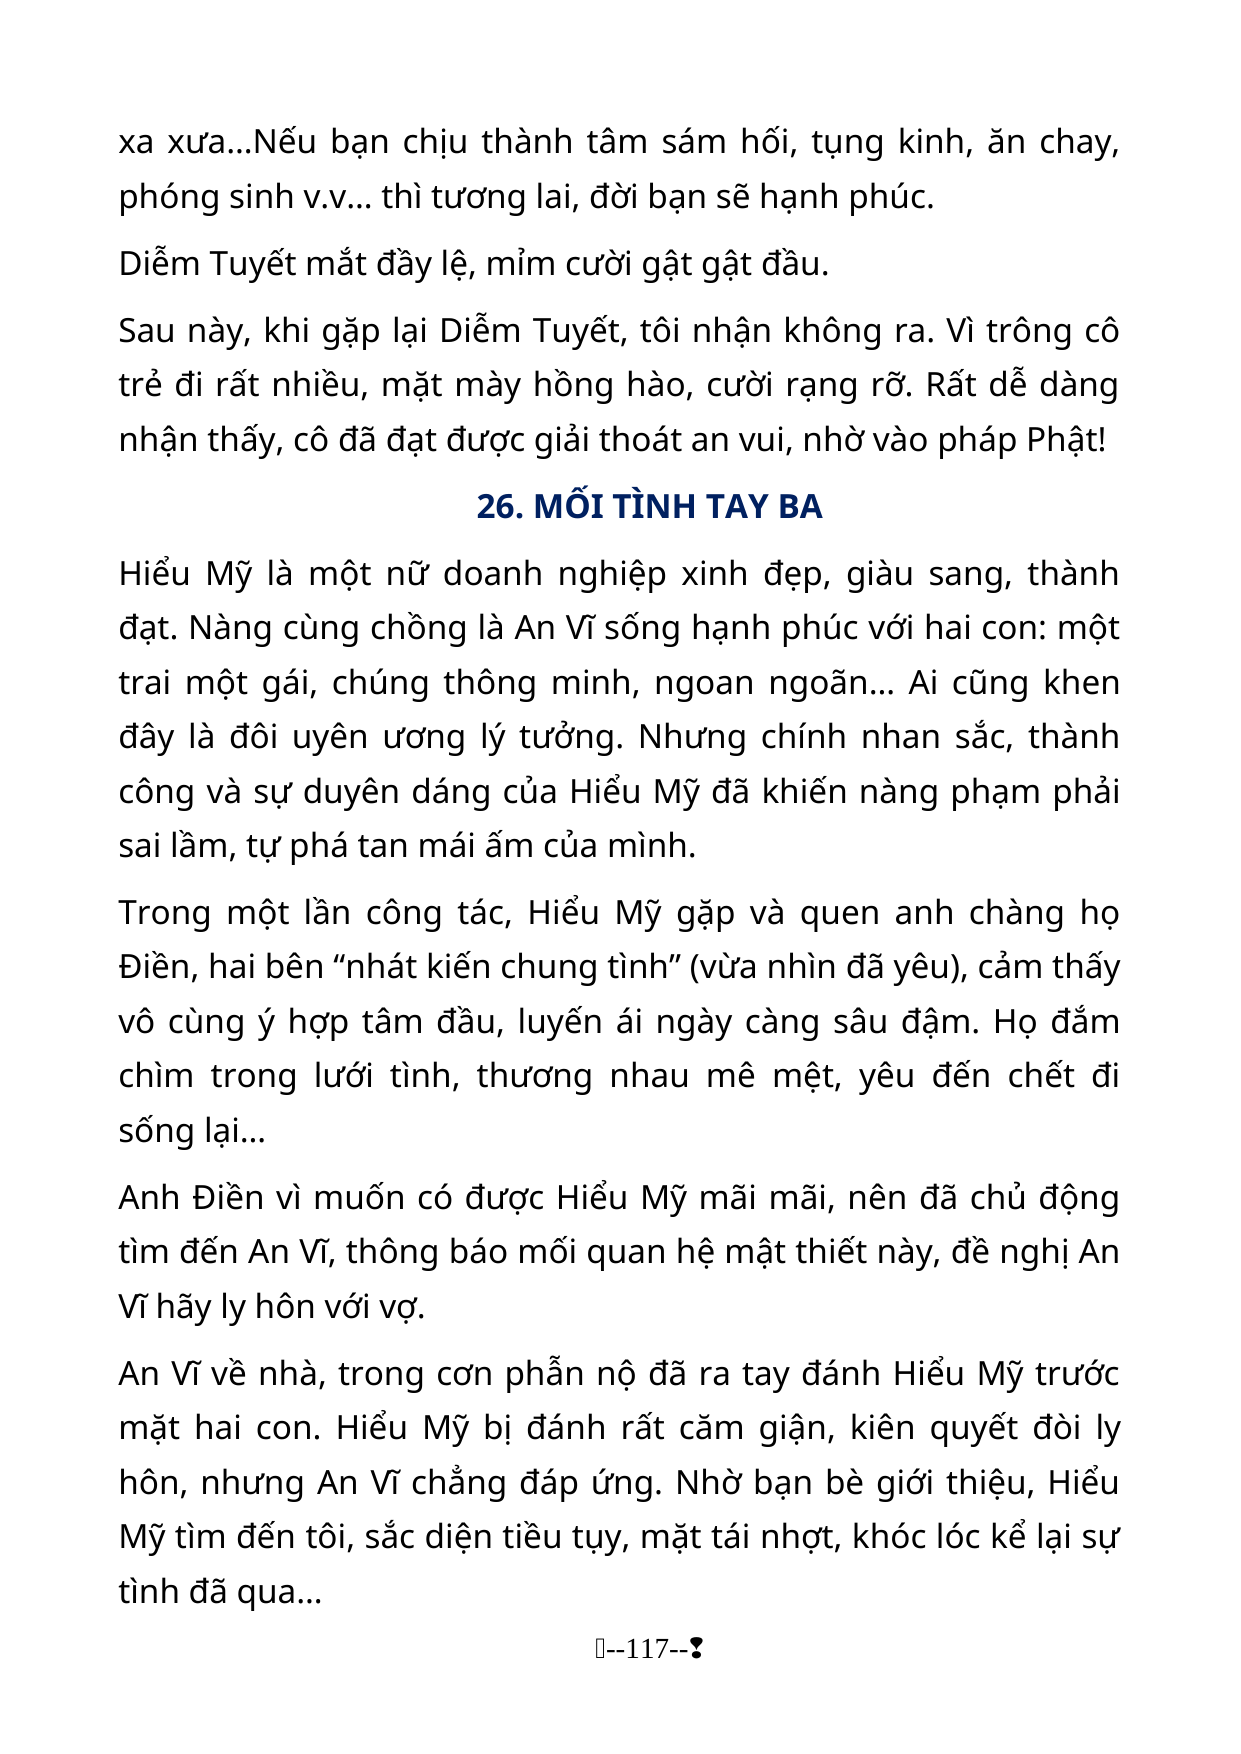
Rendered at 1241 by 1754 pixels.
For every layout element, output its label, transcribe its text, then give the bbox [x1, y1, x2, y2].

subtitle 26. MỐI TÌNH TAY BA [118, 482, 1122, 528]
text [118, 118, 1122, 218]
text Trong một lần công tác, Hiểu Mỹ gặp và quen anh chàng họ Điền, hai bên “nhát kiến chung tình” (vừa nhìn đã yêu), cảm thấy vô cùng ý hợp tâm đầu, luyến ái ngày càng sâu đậm. Họ đắm chìm trong lưới tình, thương nhau mê mệt, yêu đến chết đi sống lại… [118, 889, 1122, 1152]
text Anh Điền vì muốn có được Hiểu Mỹ mãi mãi, nên đã chủ động tìm đến An Vĩ, thông báo mối quan hệ mật thiết này, đề nghị An Vĩ hãy ly hôn với vợ. [118, 1174, 1122, 1328]
text An Vĩ về nhà, trong cơn phẫn nộ đã ra tay đánh Hiểu Mỹ trước mặt hai con. Hiểu Mỹ bị đánh rất căm giận, kiên quyết đòi ly hôn, nhưng An Vĩ chẳng đáp ứng. Nhờ bạn bè giới thiệu, Hiểu Mỹ tìm đến tôi, sắc diện tiều tụy, mặt tái nhợt, khóc lóc kể lại sự tình đã qua… [118, 1350, 1122, 1613]
text Diễm Tuyết mắt đầy lệ, mỉm cười gật gật đầu. [118, 239, 1122, 285]
text Hiểu Mỹ là một nữ doanh nghiệp xinh đẹp, giàu sang, thành đạt. Nàng cùng chồng là An Vĩ sống hạnh phúc với hai con: một trai một gái, chúng thông minh, ngoan ngoãn… Ai cũng khen đây là đôi uyên ương lý tưởng. Nhưng chính nhan sắc, thành công và sự duyên dáng của Hiểu Mỹ đã khiến nàng phạm phải sai lầm, tự phá tan mái ấm của mình. [118, 549, 1122, 867]
text Sau này, khi gặp lại Diễm Tuyết, tôi nhận không ra. Vì trông cô trẻ đi rất nhiều, mặt mày hồng hào, cười rạng rỡ. Rất dễ dàng nhận thấy, cô đã đạt được giải thoát an vui, nhờ vào pháp Phật! [118, 307, 1122, 461]
